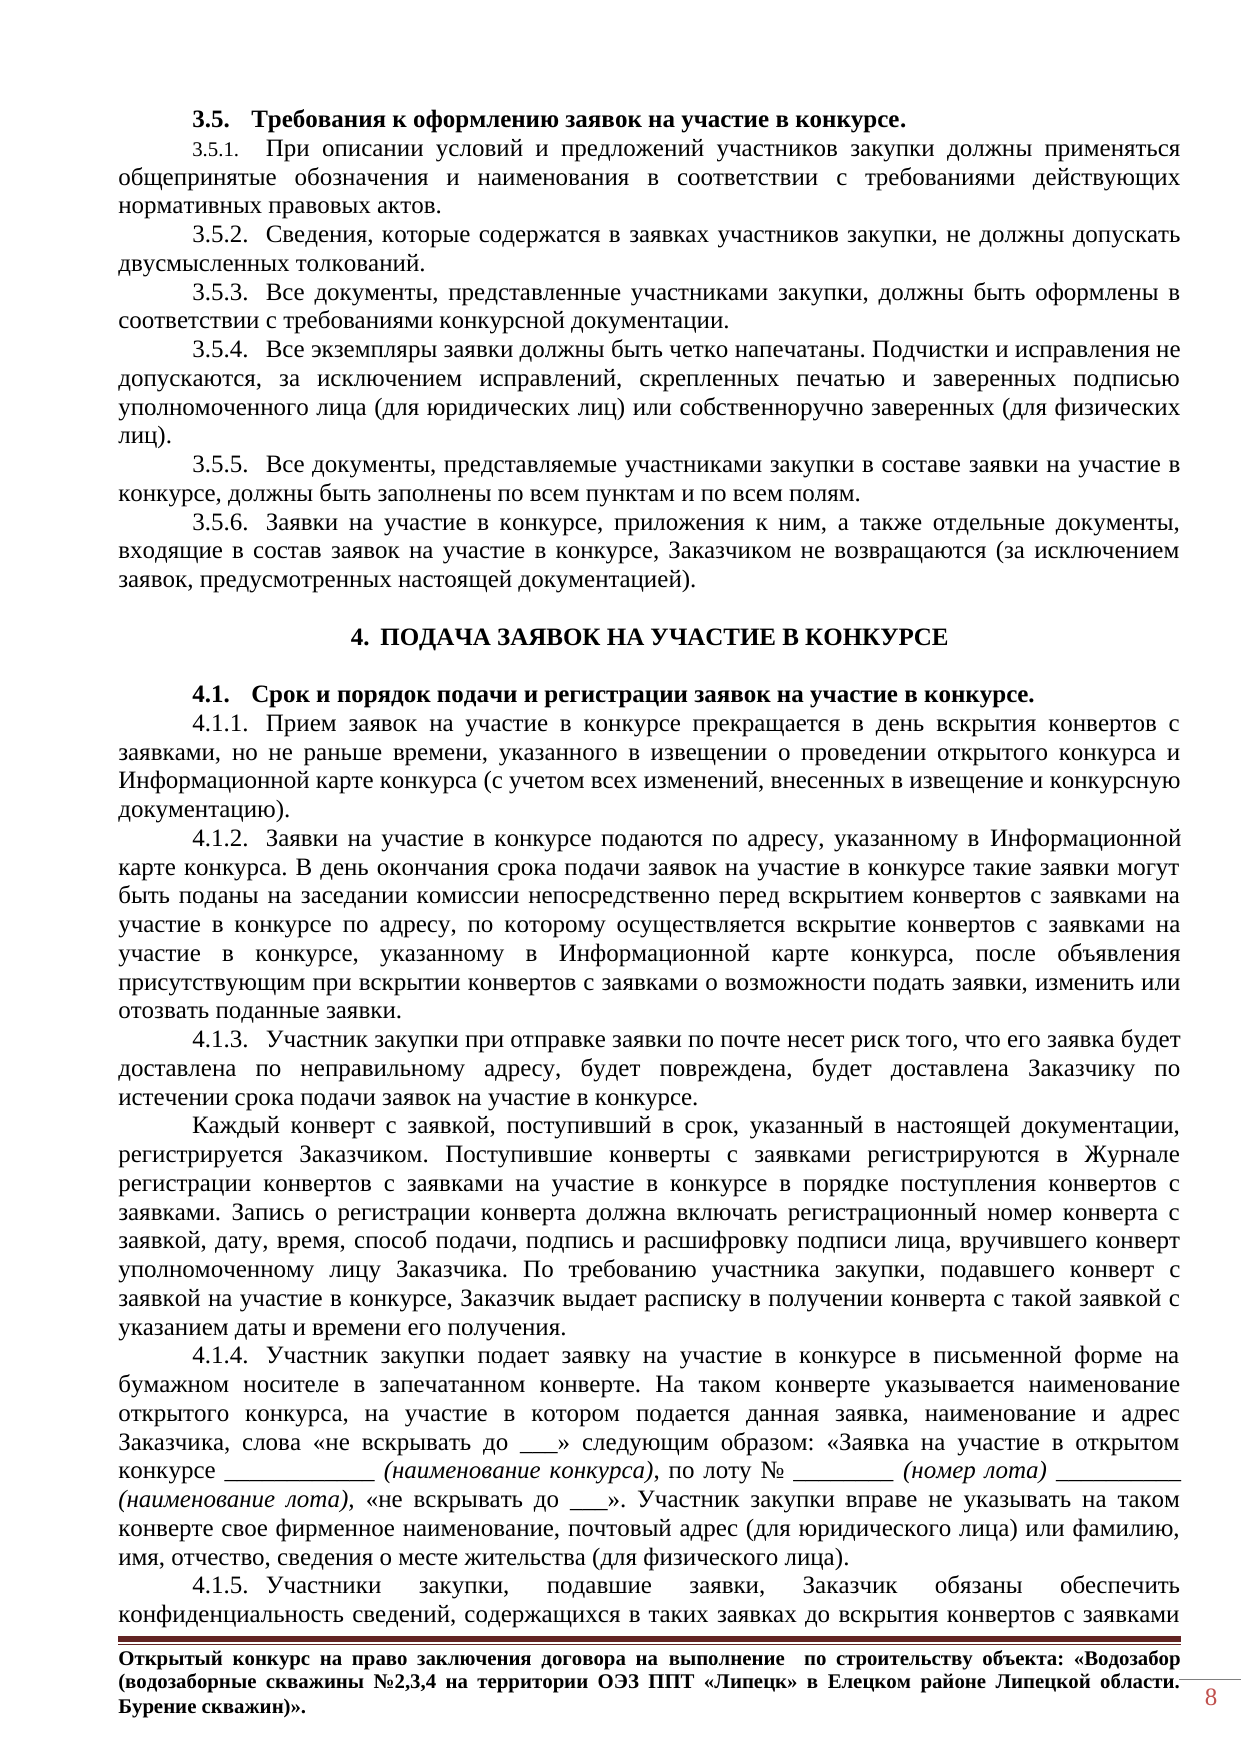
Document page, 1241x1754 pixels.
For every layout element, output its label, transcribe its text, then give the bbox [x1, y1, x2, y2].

list Все документы, представляемые участниками закупки в составе заявки на участие в конкурсе, должны быть заполнены по всем пунктам и по всем полям. [118, 449, 1181, 507]
list Срок и порядок подачи и регистрации заявок на участие в конкурсе. [118, 679, 1181, 708]
list Участник закупки при отправке заявки по почте несет риск того, что его заявка будет доставлена по неправильному адресу, будет повреждена, будет доставлена Заказчику по истечении срока подачи заявок на участие в конкурсе. [118, 1024, 1181, 1110]
list ПОДАЧА ЗАЯВОК НА УЧАСТИЕ В КОНКУРСЕ [118, 622, 1181, 650]
list Участник закупки подает заявку на участие в конкурсе в письменной форме на бумажном носителе в запечатанном конверте. На таком конверте указывается наименование открытого конкурса, на участие в котором подается данная заявка, наименование и адрес Заказчика, слова «не вскрывать до ___» следующим образом: «Заявка на участие в открытом конкурсе ____________ (наименование конкурса), по лоту № ________ (номер лота) __________ (наименование лота), «не вскрывать до ___». Участник закупки вправе не указывать на таком конверте свое фирменное наименование, почтовый адрес (для юридического лица) или фамилию, имя, отчество, сведения о месте жительства (для физического лица). [118, 1340, 1181, 1570]
list Все экземпляры заявки должны быть четко напечатаны. Подчистки и исправления не допускаются, за исключением исправлений, скрепленных печатью и заверенных подписью уполномоченного лица (для юридических лиц) или собственноручно заверенных (для физических лиц). [118, 334, 1181, 449]
list Заявки на участие в конкурсе подаются по адресу, указанному в Информационной карте конкурса. В день окончания срока подачи заявок на участие в конкурсе такие заявки могут быть поданы на заседании комиссии непосредственно перед вскрытием конвертов с заявками на участие в конкурсе по адресу, по которому осуществляется вскрытие конвертов с заявками на участие в конкурсе, указанному в Информационной карте конкурса, после объявления присутствующим при вскрытии конвертов с заявками о возможности подать заявки, изменить или отозвать поданные заявки. [118, 823, 1181, 1024]
text Каждый конверт с заявкой, поступивший в срок, указанный в настоящей документации, регистрируется Заказчиком. Поступившие конверты с заявками регистрируются в Журнале регистрации конвертов с заявками на участие в конкурсе в порядке поступления конвертов с заявками. Запись о регистрации конверта должна включать регистрационный номер конверта с заявкой, дату, время, способ подачи, подпись и расшифровку подписи лица, вручившего конверт уполномоченному лицу Заказчика. По требованию участника закупки, подавшего конверт с заявкой на участие в конкурсе, Заказчик выдает расписку в получении конверта с такой заявкой с указанием даты и времени его получения. [118, 1110, 1181, 1340]
list Все документы, представленные участниками закупки, должны быть оформлены в соответствии с требованиями конкурсной документации. [118, 277, 1181, 334]
list Сведения, которые содержатся в заявках участников закупки, не должны допускать двусмысленных толкований. [118, 219, 1181, 277]
list При описании условий и предложений участников закупки должны применяться общепринятые обозначения и наименования в соответствии с требованиями действующих нормативных правовых актов. [118, 133, 1181, 219]
list Заявки на участие в конкурсе, приложения к ним, а также отдельные документы, входящие в состав заявок на участие в конкурсе, Заказчиком не возвращаются (за исключением заявок, предусмотренных настоящей документацией). [118, 507, 1181, 593]
list Требования к оформлению заявок на участие в конкурсе. [118, 104, 1181, 133]
list Прием заявок на участие в конкурсе прекращается в день вскрытия конвертов с заявками, но не раньше времени, указанного в извещении о проведении открытого конкурса и Информационной карте конкурса (с учетом всех изменений, внесенных в извещение и конкурсную документацию). [118, 708, 1181, 823]
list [118, 1570, 1181, 1628]
